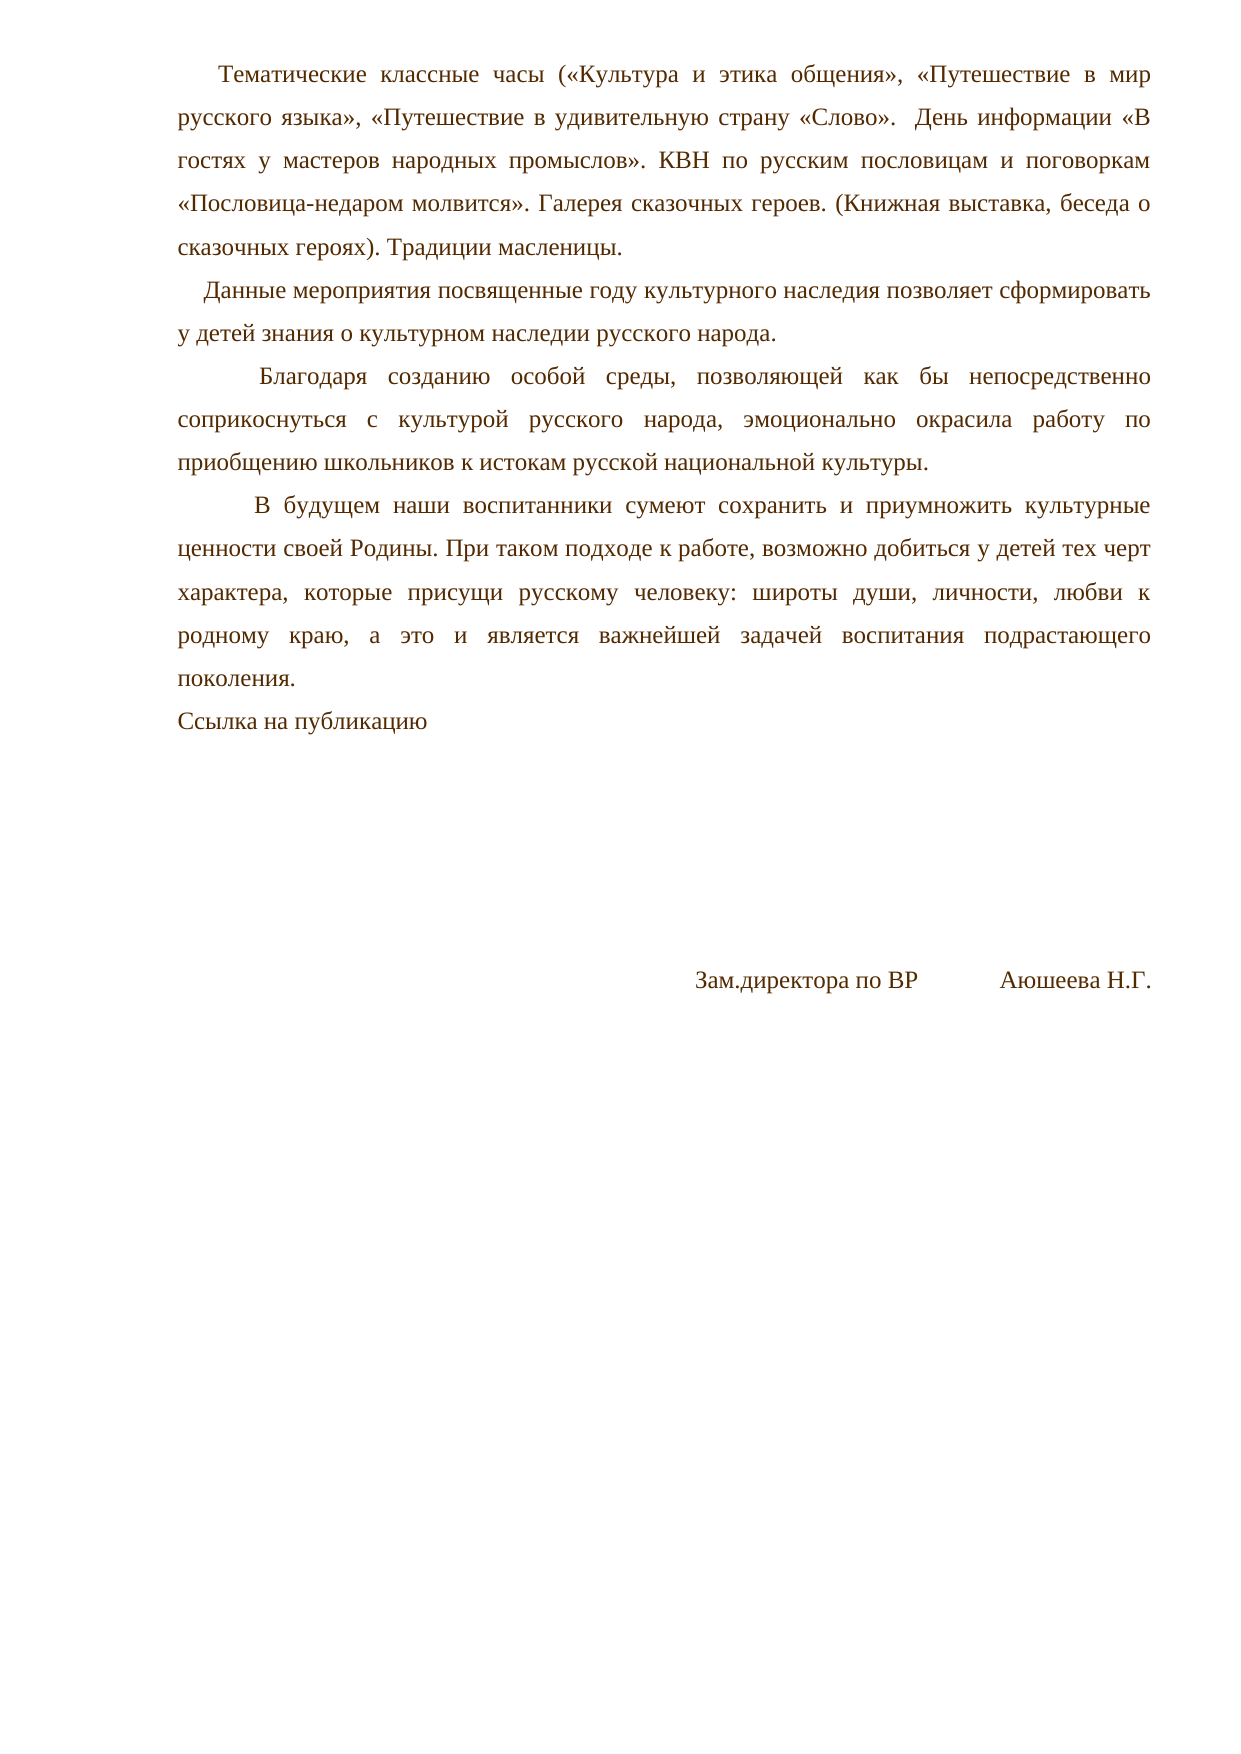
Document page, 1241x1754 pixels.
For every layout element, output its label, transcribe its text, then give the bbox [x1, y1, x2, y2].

text Тематические классные часы («Культура и этика общения», «Путешествие в мир русского языка», «Путешествие в удивительную страну «Слово». День информации «В гостях у мастеров народных промыслов». КВН по русским пословицам и поговоркам «Пословица-недаром молвится». Галерея сказочных героев. (Книжная выставка, беседа о сказочных героях). Традиции масленицы. [177, 59, 1152, 260]
text Благодаря созданию особой среды, позволяющей как бы непосредственно соприкоснуться с культурой русского народа, эмоционально окрасила работу по приобщению школьников к истокам русской национальной культуры. [177, 361, 1152, 476]
text В будущем наши воспитанники сумеют сохранить и приумножить культурные ценности своей Родины. При таком подходе к работе, возможно добиться у детей тех черт характера, которые присущи русскому человеку: широты души, личности, любви к родному краю, а это и является важнейшей задачей воспитания подрастающего поколения. [177, 490, 1152, 692]
text Ссылка на публикацию [177, 706, 1152, 735]
text Данные мероприятия посвященные году культурного наследия позволяет сформировать у детей знания о культурном наследии русского народа. [177, 275, 1152, 347]
text Зам.директора по ВР Аюшеева Н.Г. [177, 965, 1152, 993]
